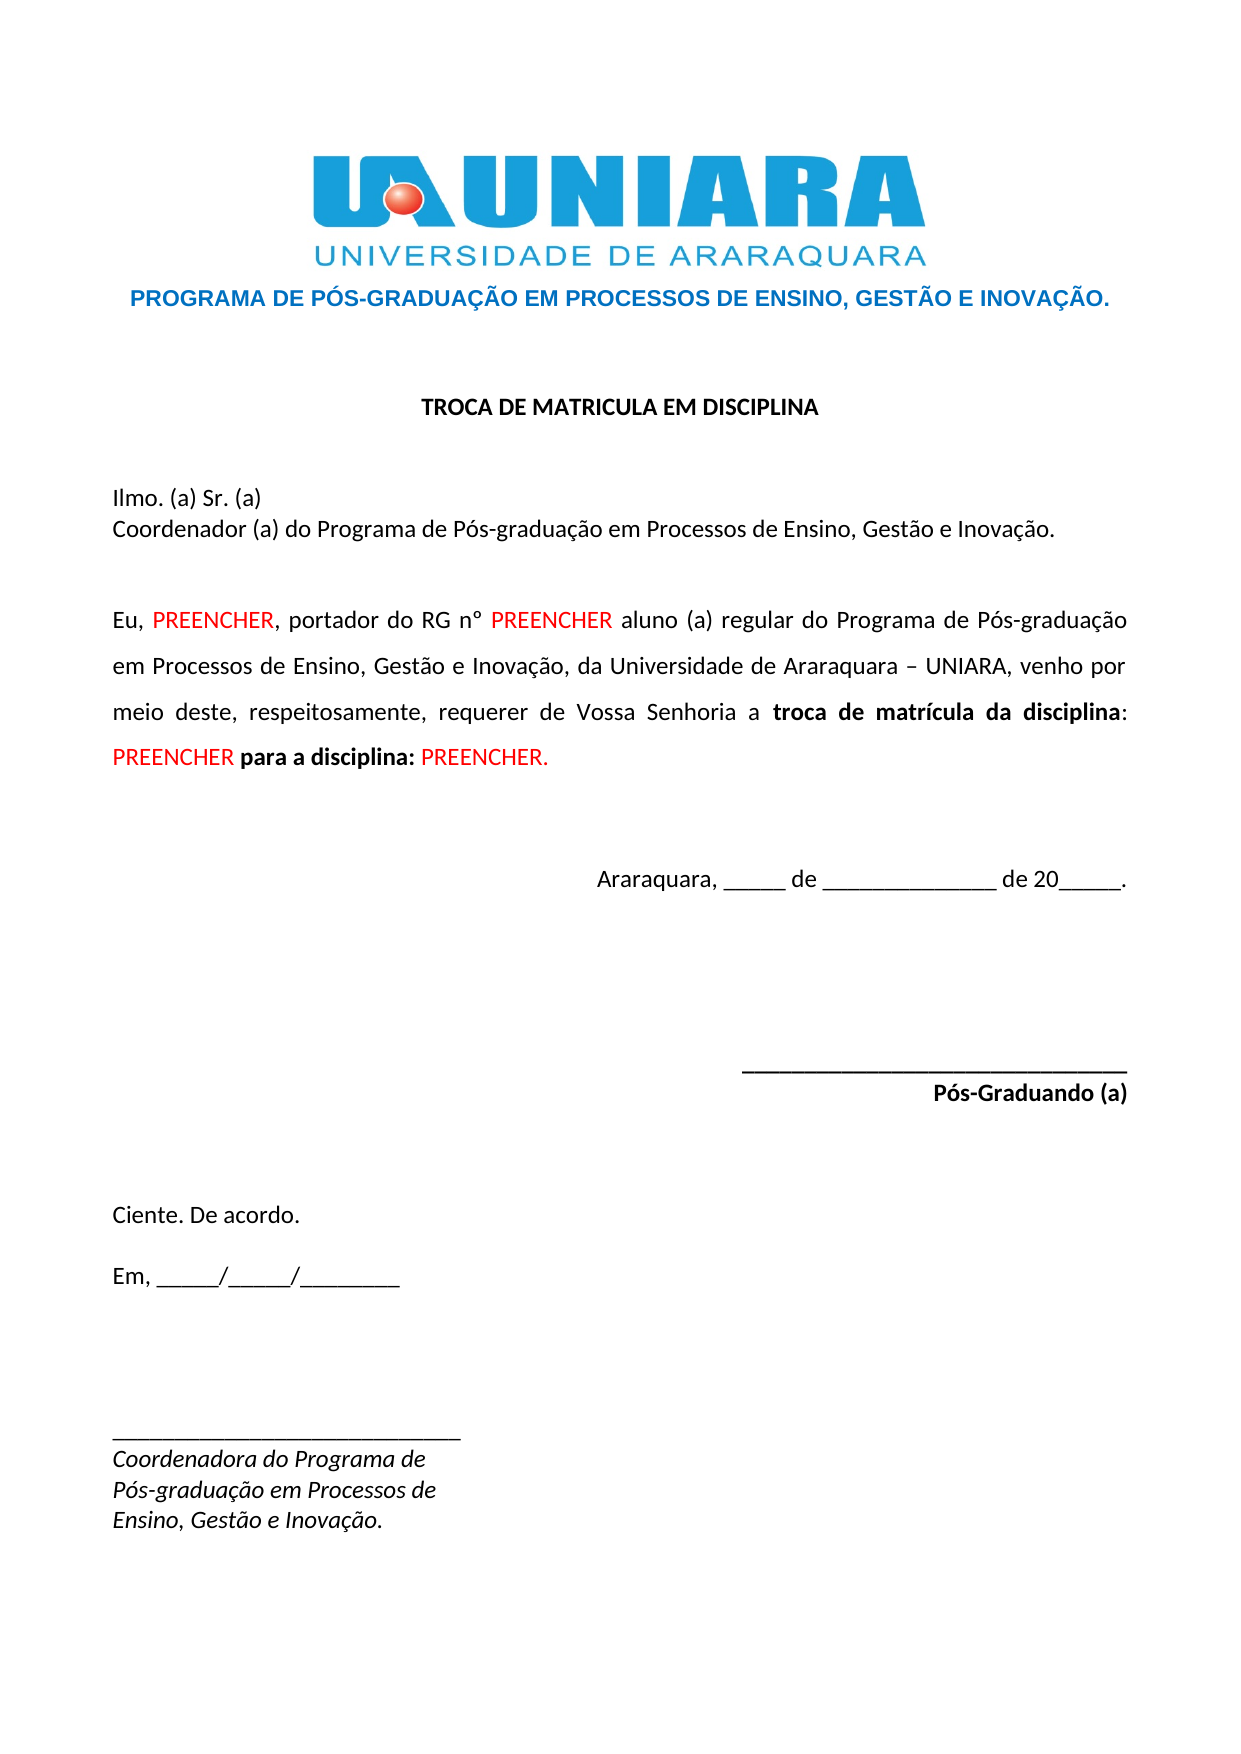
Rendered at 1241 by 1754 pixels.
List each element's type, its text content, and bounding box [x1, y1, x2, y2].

text ____________________________ [112, 1413, 1128, 1443]
text Pós-graduação em Processos de [112, 1474, 1128, 1504]
text TROCA DE MATRICULA EM DISCIPLINA [112, 391, 1128, 421]
text Em, _____/_____/________ [112, 1260, 1128, 1291]
text Ilmo. (a) Sr. (a) [112, 482, 1128, 513]
picture [296, 150, 944, 274]
text Ciente. De acordo. [112, 1199, 1128, 1230]
text Coordenador (a) do Programa de Pós-graduação em Processos de Ensino, Gestão e Inovação. [112, 513, 1128, 543]
text _______________________________ [112, 1047, 1128, 1077]
text Pós-Graduando (a) [112, 1077, 1128, 1108]
text Araraquara, _____ de ______________ de 20_____. [112, 863, 1128, 894]
text Coordenadora do Programa de [112, 1443, 1128, 1474]
text Eu, PREENCHER, portador do RG nº PREENCHER aluno (a) regular do Programa de Pós-graduação em Processos de Ensino, Gestão e Inovação, da Universidade de Araraquara – UNIARA, venho por meio deste, respeitosamente, requerer de Vossa Senhoria a troca de matrícula da disciplina: PREENCHER para a disciplina: PREENCHER. [112, 604, 1128, 772]
text Ensino, Gestão e Inovação. [112, 1504, 1128, 1535]
text PROGRAMA DE PÓS-GRADUAÇÃO EM PROCESSOS DE ENSINO, GESTÃO E INOVAÇÃO. [112, 285, 1128, 312]
